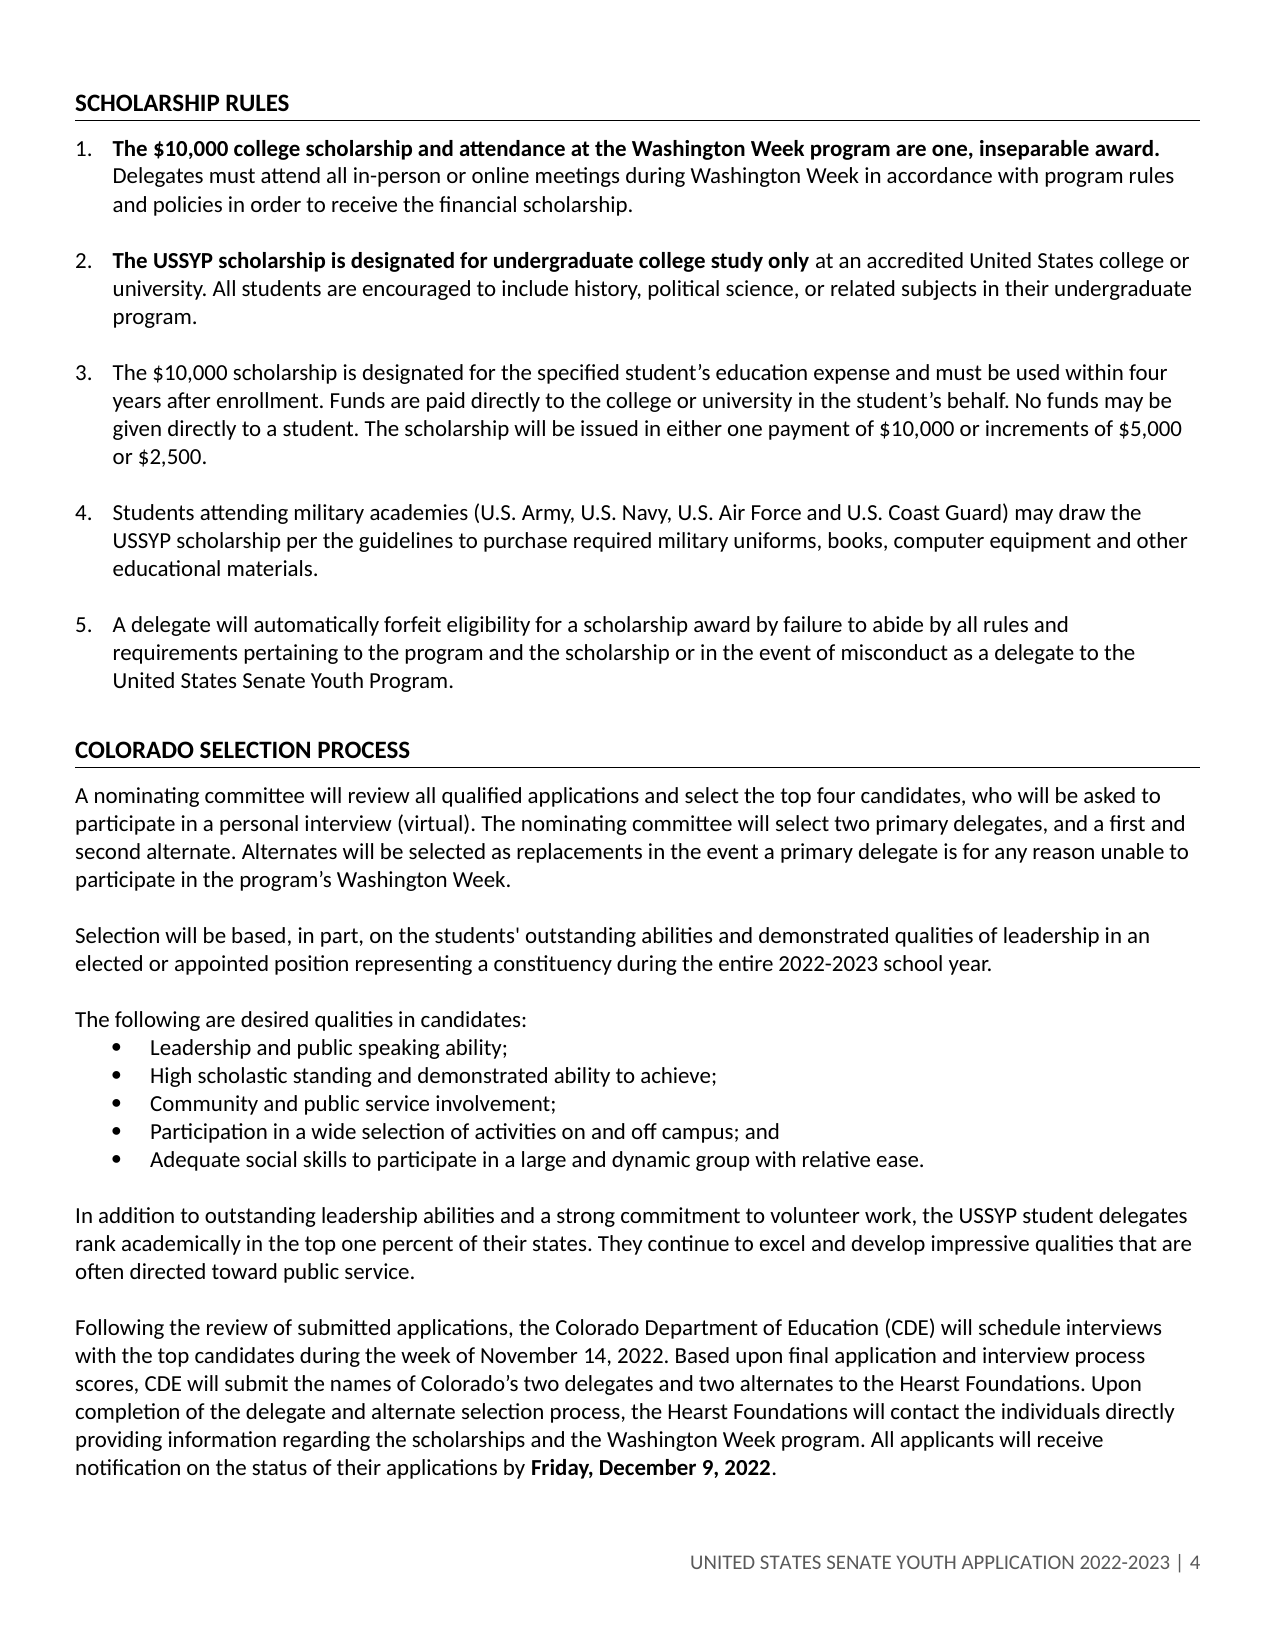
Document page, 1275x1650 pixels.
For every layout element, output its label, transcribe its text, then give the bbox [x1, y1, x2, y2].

list Community and public service involvement; [112, 1089, 1200, 1117]
text In addition to outstanding leadership abilities and a strong commitment to volunteer work, the USSYP student delegates rank academically in the top one percent of their states. They continue to excel and develop impressive qualities that are often directed toward public service. [75, 1201, 1200, 1285]
list The $10,000 scholarship is designated for the specified student’s education expense and must be used within four years after enrollment. Funds are paid directly to the college or university in the student’s behalf. No funds may be given directly to a student. The scholarship will be issued in either one payment of $10,000 or increments of $5,000 or $2,500. [75, 358, 1200, 470]
text Following the review of submitted applications, the Colorado Department of Education (CDE) will schedule interviews with the top candidates during the week of November 14, 2022. Based upon final application and interview process scores, CDE will submit the names of Colorado’s two delegates and two alternates to the Hearst Foundations. Upon completion of the delegate and alternate selection process, the Hearst Foundations will contact the individuals directly providing information regarding the scholarships and the Washington Week program. All applicants will receive notification on the status of their applications by Friday, December 9, 2022. [75, 1313, 1200, 1481]
text Selection will be based, in part, on the students' outstanding abilities and demonstrated qualities of leadership in an elected or appointed position representing a constituency during the entire 2022-2023 school year. [75, 921, 1200, 977]
subtitle SCHOLARSHIP RULES [75, 87, 1200, 120]
text The following are desired qualities in candidates: [75, 1005, 1200, 1033]
list Adequate social skills to participate in a large and dynamic group with relative ease. [112, 1145, 1200, 1173]
text A nominating committee will review all qualified applications and select the top four candidates, who will be asked to participate in a personal interview (virtual). The nominating committee will select two primary delegates, and a first and second alternate. Alternates will be selected as replacements in the event a primary delegate is for any reason unable to participate in the program’s Washington Week. [75, 781, 1200, 893]
list Students attending military academies (U.S. Army, U.S. Navy, U.S. Air Force and U.S. Coast Guard) may draw the USSYP scholarship per the guidelines to purchase required military uniforms, books, computer equipment and other educational materials. [75, 498, 1200, 582]
list The $10,000 college scholarship and attendance at the Washington Week program are one, inseparable award. Delegates must attend all in-person or online meetings during Washington Week in accordance with program rules and policies in order to receive the financial scholarship. [75, 134, 1200, 218]
subtitle COLORADO SELECTION PROCESS [75, 734, 1200, 767]
list High scholastic standing and demonstrated ability to achieve; [112, 1061, 1200, 1089]
list Leadership and public speaking ability; [112, 1033, 1200, 1061]
list A delegate will automatically forfeit eligibility for a scholarship award by failure to abide by all rules and requirements pertaining to the program and the scholarship or in the event of misconduct as a delegate to the United States Senate Youth Program. [75, 610, 1200, 694]
list The USSYP scholarship is designated for undergraduate college study only at an accredited United States college or university. All students are encouraged to include history, political science, or related subjects in their undergraduate program. [75, 246, 1200, 330]
list Participation in a wide selection of activities on and off campus; and [112, 1117, 1200, 1145]
